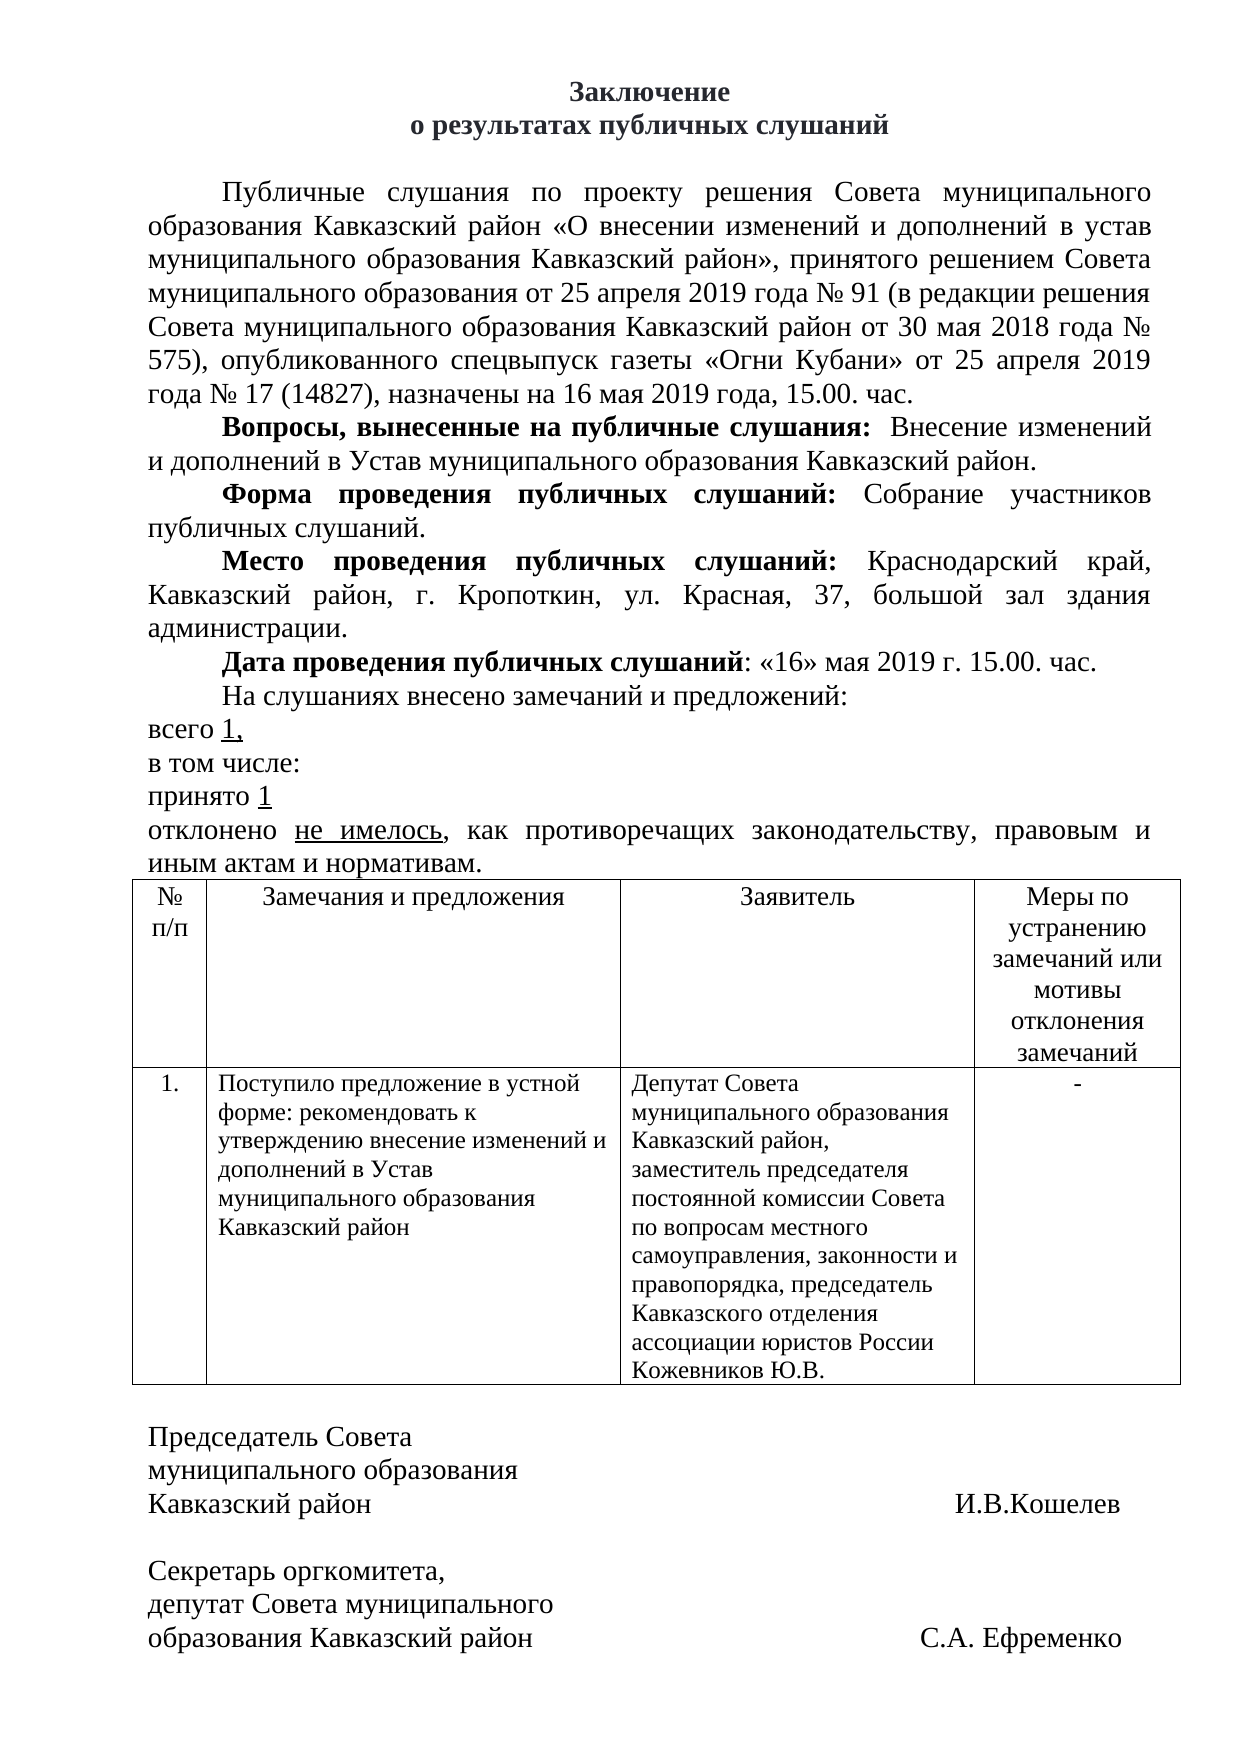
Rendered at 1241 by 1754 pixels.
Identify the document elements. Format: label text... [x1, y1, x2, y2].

text Форма проведения публичных слушаний: Собрание участников публичных слушаний. [148, 476, 1152, 543]
table_header Замечания и предложения [207, 880, 620, 1067]
text депутат Совета муниципального [148, 1586, 1152, 1620]
text о результатах публичных слушаний [148, 107, 1152, 141]
text образования Кавказский район С.А. Ефременко [148, 1620, 1152, 1653]
text отклонено не имелось, как противоречащих законодательству, правовым и иным актам и нормативам. [148, 812, 1152, 879]
text Заключение [148, 74, 1152, 107]
table_cell Поступило предложение в устной форме: рекомендовать к утверждению внесение изменений и дополнений в Устав муниципального образования Кавказский район [207, 1068, 620, 1384]
table_cell - [975, 1068, 1180, 1384]
text в том числе: [148, 745, 1152, 778]
text Кавказский район И.В.Кошелев [148, 1486, 1152, 1519]
text Дата проведения публичных слушаний: «16» мая 2019 г. 15.00. час. [148, 644, 1152, 678]
text принято 1 [148, 778, 1152, 812]
table_cell 1. [133, 1068, 206, 1384]
table_cell Депутат Совета муниципального образования Кавказский район, заместитель председателя постоянной комиссии Совета по вопросам местного самоуправления, законности и правопорядка, председатель Кавказского отделения ассоциации юристов России Кожевников Ю.В. [621, 1068, 974, 1384]
text Председатель Совета [148, 1419, 1152, 1452]
text Публичные слушания по проекту решения Совета муниципального образования Кавказский район «О внесении изменений и дополнений в устав муниципального образования Кавказский район», принятого решением Совета муниципального образования от 25 апреля 2019 года № 91 (в редакции решения Совета муниципального образования Кавказский район от 30 мая 2018 года № 575), опубликованного спецвыпуск газеты «Огни Кубани» от 25 апреля 2019 года № 17 (14827), назначены на 16 мая 2019 года, 15.00. час. [148, 174, 1152, 409]
text На слушаниях внесено замечаний и предложений: [148, 678, 1152, 711]
text Вопросы, вынесенные на публичные слушания: Внесение изменений и дополнений в Устав муниципального образования Кавказский район. [148, 409, 1152, 476]
text муниципального образования [148, 1452, 1152, 1486]
table_header Меры по устранению замечаний или мотивы отклонения замечаний [975, 880, 1180, 1067]
text всего 1, [148, 711, 1152, 745]
table_header Заявитель [621, 880, 974, 1067]
text Секретарь оргкомитета, [148, 1553, 1152, 1586]
text Место проведения публичных слушаний: Краснодарский край, Кавказский район, г. Кропоткин, ул. Красная, 37, большой зал здания администрации. [148, 543, 1152, 644]
table_header № п/п [133, 880, 206, 1067]
